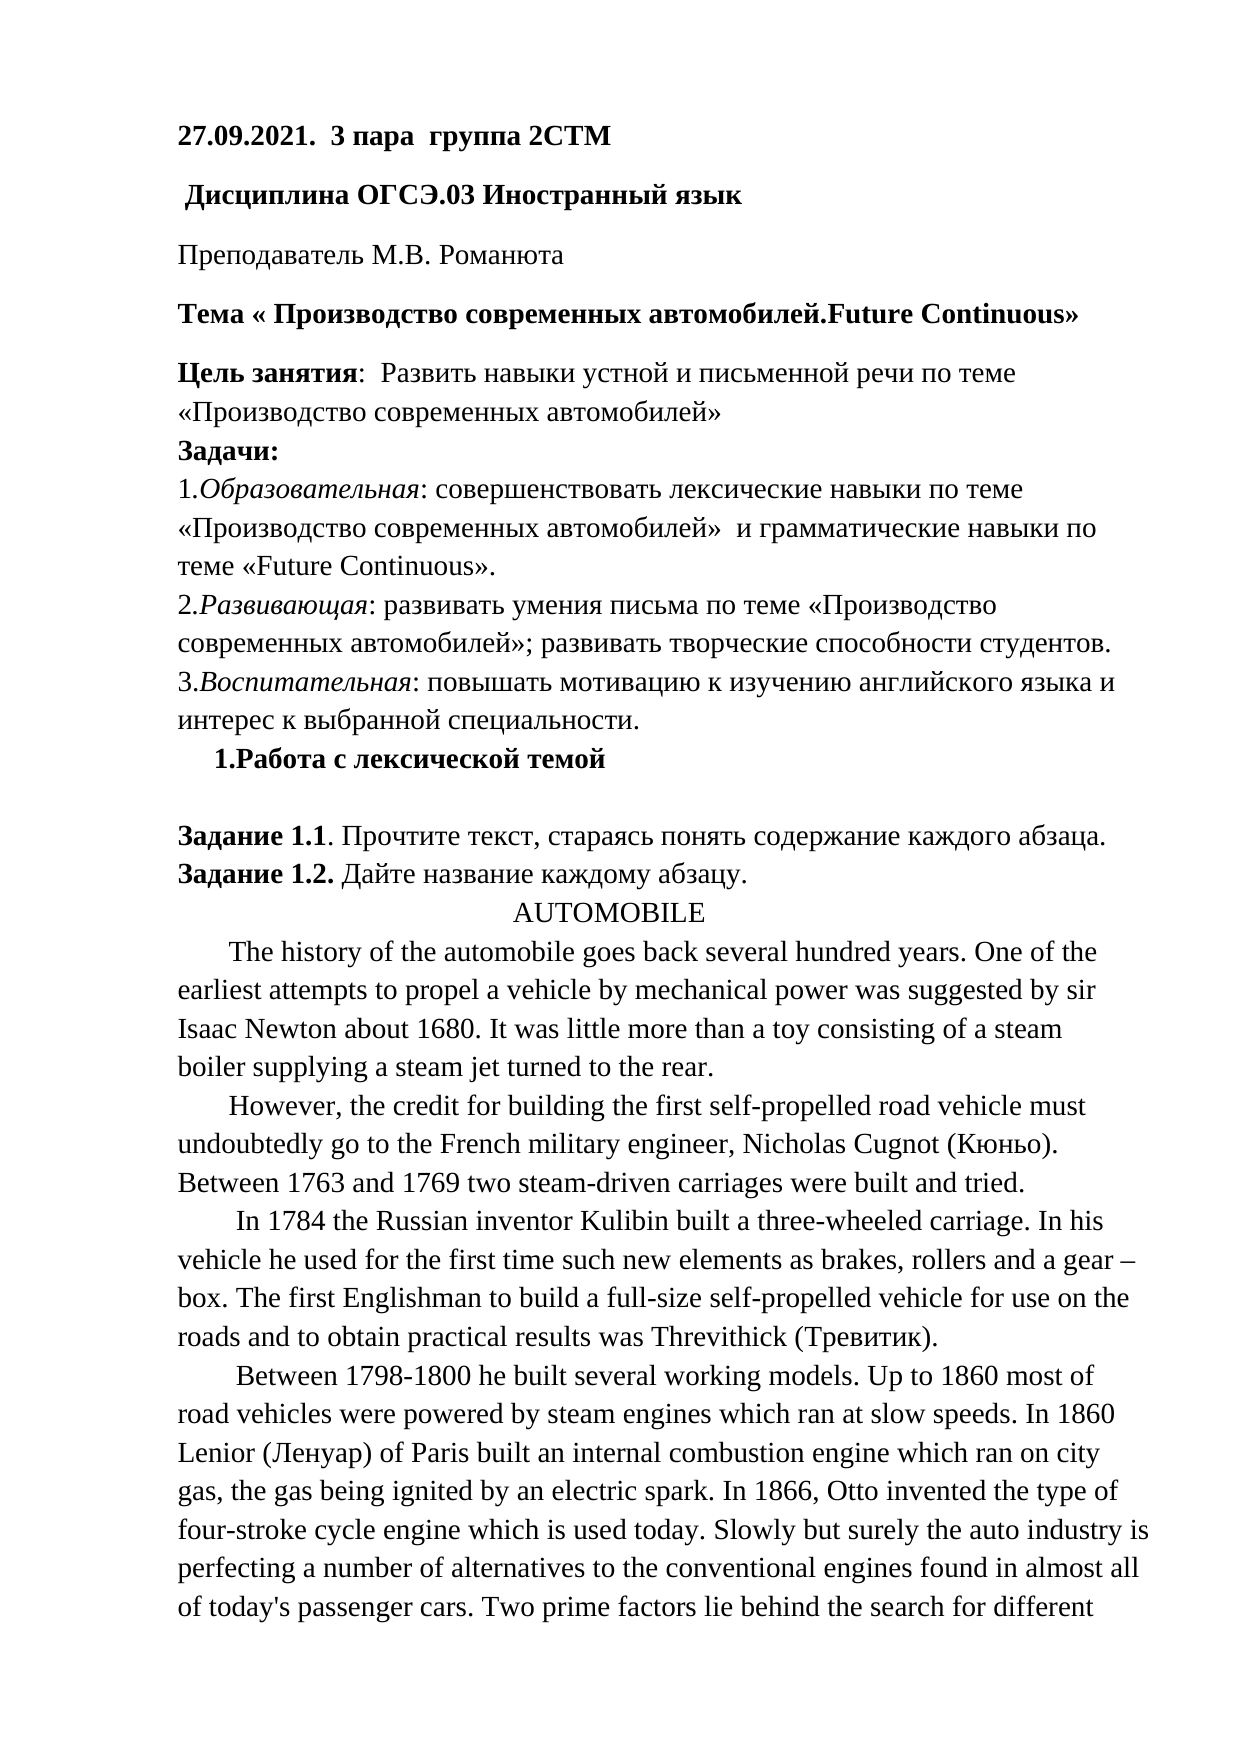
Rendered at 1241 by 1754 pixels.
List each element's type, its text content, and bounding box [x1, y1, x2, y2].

text Цель занятия: Развить навыки устной и письменной речи по теме «Производство современных автомобилей» [177, 356, 1152, 428]
text 2.Развивающая: развивать умения письма по теме «Производство современных автомобилей»; развивать творческие способности студентов. [177, 587, 1152, 659]
text интерес к выбранной специальности. [177, 702, 1152, 736]
text AUTOMOBILE [177, 895, 1152, 929]
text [177, 1358, 1152, 1622]
text Преподаватель М.В. Романюта [177, 237, 1152, 270]
text 3.Воспитательная: повышать мотивацию к изучению английского языка и [177, 664, 1152, 697]
text 1.Работа с лексической темой [177, 741, 1152, 774]
text 27.09.2021. 3 пара группа 2СТМ [177, 118, 1152, 152]
text Задание 1.2. Дайте название каждому абзацу. [177, 857, 1152, 890]
text Тема « Производство современных автомобилей.Future Continuous» [177, 296, 1152, 330]
text Isaac Newton about 1680. It was little more than a toy consisting of a steam [177, 1011, 1152, 1044]
text Задание 1.1. Прочтите текст, стараясь понять содержание каждого абзаца. [177, 818, 1152, 852]
text The history of the automobile goes back several hundred years. One of the [177, 934, 1152, 967]
text boiler supplying a steam jet turned to the rear. [177, 1049, 1152, 1083]
text However, the credit for building the first self-propelled road vehicle must undoubtedly go to the French military engineer, Nicholas Cugnot (Кюньо). Between 1763 and 1769 two steam-driven carriages were built and tried. [177, 1088, 1152, 1198]
text In 1784 the Russian inventor Kulibin built a three-wheeled carriage. In his vehicle he used for the first time such new elements as brakes, rollers and a gear –box. The first Englishman to build a full-size self-propelled vehicle for use on the roads and to obtain practical results was Threvithick (Тревитик). [177, 1203, 1152, 1353]
text earliest attempts to propel a vehicle by mechanical power was suggested by sir [177, 972, 1152, 1006]
text Задачи: [177, 433, 1152, 466]
text 1.Образовательная: совершенствовать лексические навыки по теме «Производство современных автомобилей» и грамматические навыки по теме «Future Continuous». [177, 471, 1152, 582]
text Дисциплина ОГСЭ.03 Иностранный язык [177, 177, 1152, 211]
